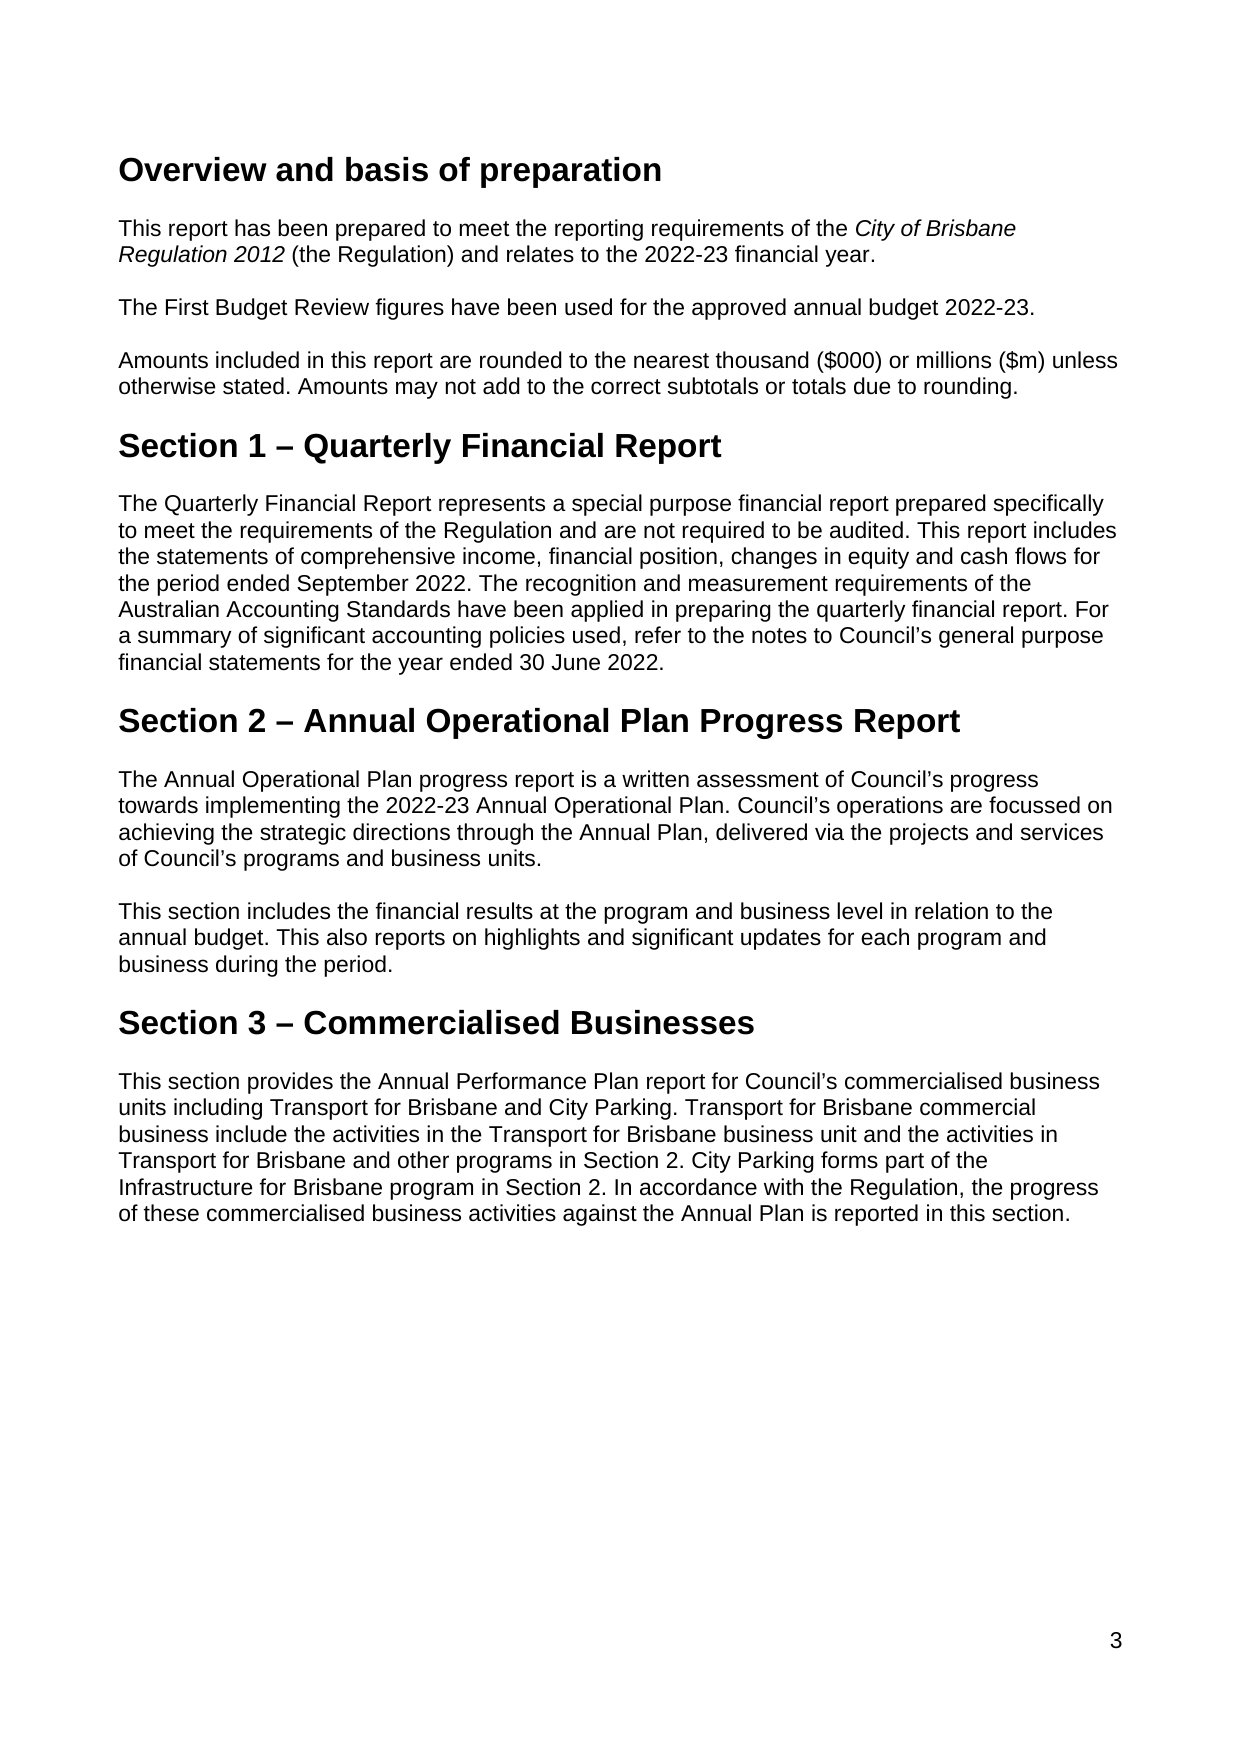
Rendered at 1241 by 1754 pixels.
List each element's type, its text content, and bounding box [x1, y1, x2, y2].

text Overview and basis of preparation [118, 150, 1122, 188]
text Amounts included in this report are rounded to the nearest thousand ($000) or millions ($m) unless otherwise stated. Amounts may not add to the correct subtotals or totals due to rounding. [118, 347, 1122, 399]
text The Annual Operational Plan progress report is a written assessment of Council’s progress towards implementing the 2022-23 Annual Operational Plan. Council’s operations are focussed on achieving the strategic directions through the Annual Plan, delivered via the projects and services of Council’s programs and business units. [118, 766, 1122, 871]
text The First Budget Review figures have been used for the approved annual budget 2022-23. [118, 294, 1122, 320]
text This section provides the Annual Performance Plan report for Council’s commercialised business units including Transport for Brisbane and City Parking. Transport for Brisbane commercial business include the activities in the Transport for Brisbane business unit and the activities in Transport for Brisbane and other programs in Section 2. City Parking forms part of the Infrastructure for Brisbane program in Section 2. In accordance with the Regulation, the progress of these commercialised business activities against the Annual Plan is reported in this section. [118, 1068, 1122, 1226]
text Section 3 – Commercialised Businesses [118, 1003, 1122, 1042]
text Section 1 – Quarterly Financial Report [118, 426, 1122, 464]
text Section 2 – Annual Operational Plan Progress Report [118, 701, 1122, 740]
text This section includes the financial results at the program and business level in relation to the annual budget. This also reports on highlights and significant updates for each program and business during the period. [118, 898, 1122, 977]
text The Quarterly Financial Report represents a special purpose financial report prepared specifically to meet the requirements of the Regulation and are not required to be audited. This report includes the statements of comprehensive income, financial position, changes in equity and cash flows for the period ended September 2022. The recognition and measurement requirements of the Australian Accounting Standards have been applied in preparing the quarterly financial report. For a summary of significant accounting policies used, refer to the notes to Council’s general purpose financial statements for the year ended 30 June 2022. [118, 490, 1122, 675]
text This report has been prepared to meet the reporting requirements of the City of Brisbane Regulation 2012 (the Regulation) and relates to the 2022-23 financial year. [118, 215, 1122, 267]
